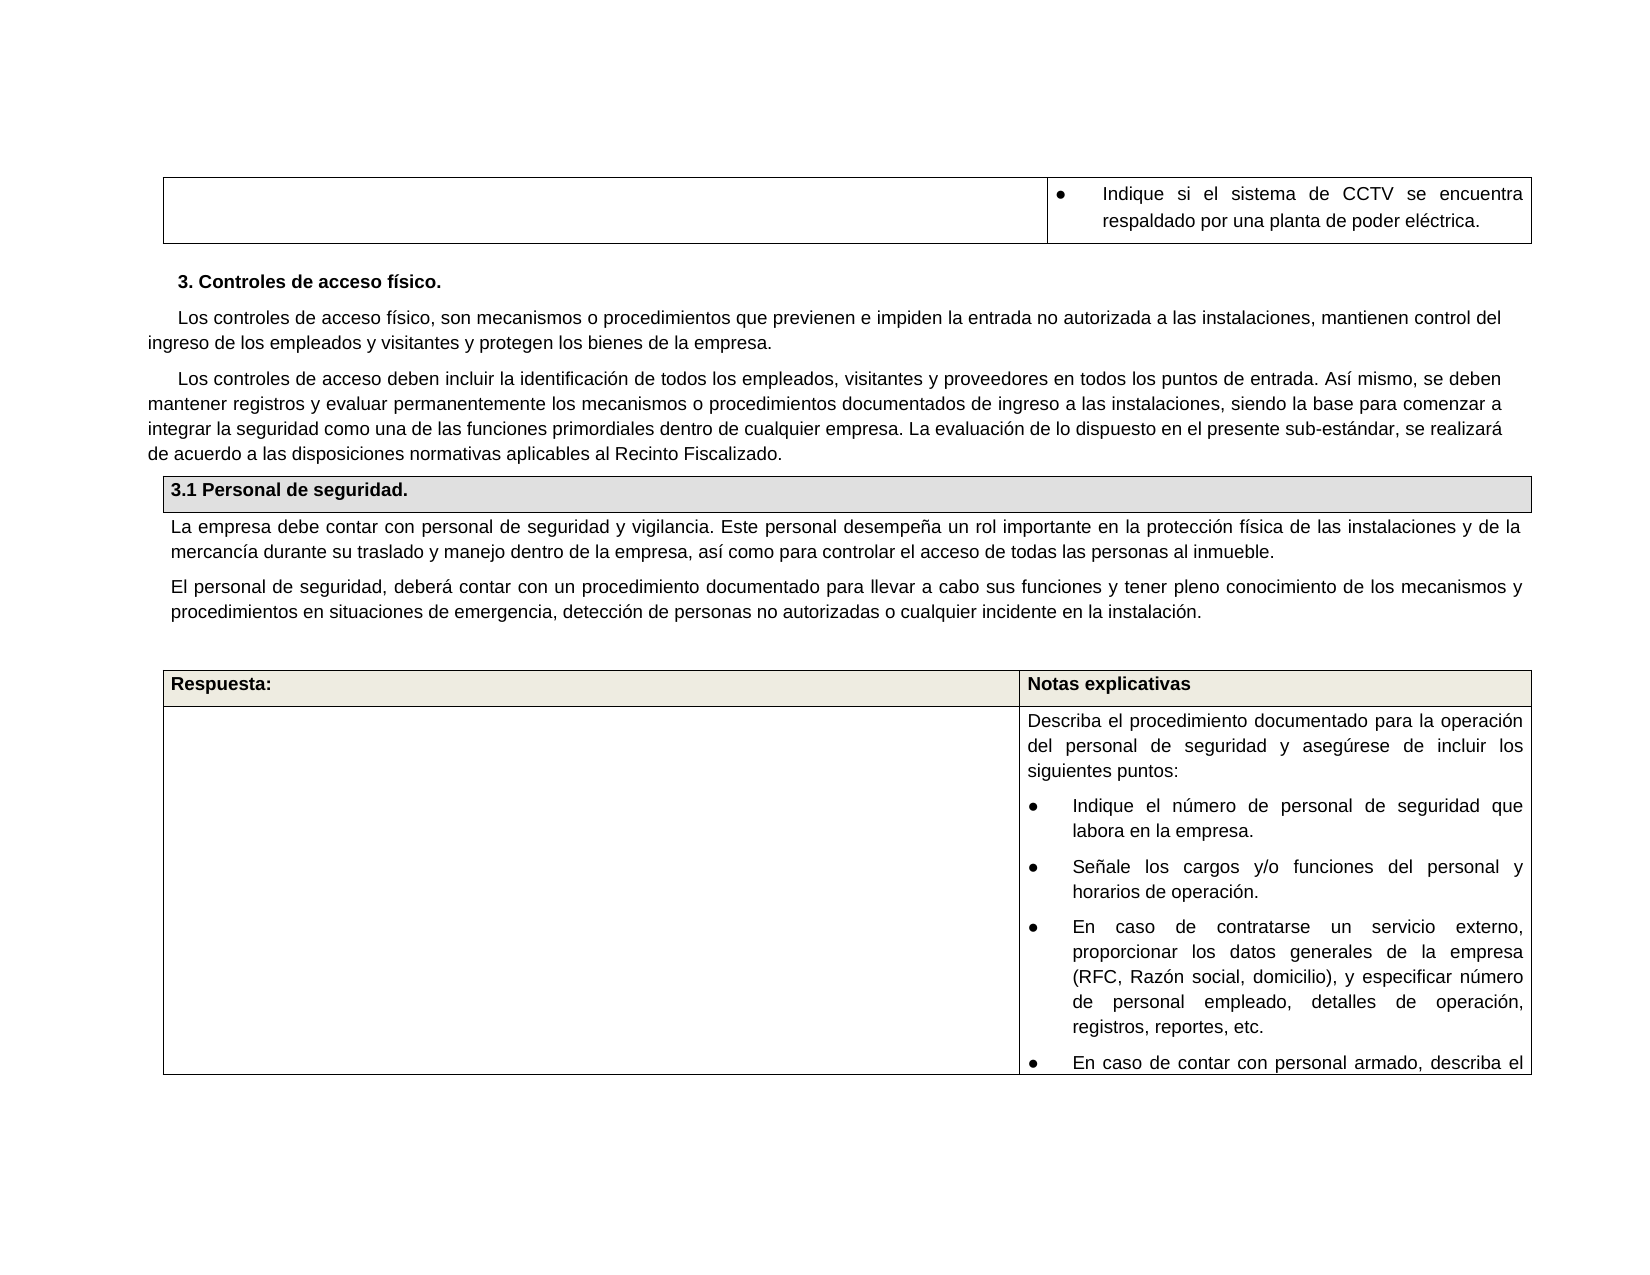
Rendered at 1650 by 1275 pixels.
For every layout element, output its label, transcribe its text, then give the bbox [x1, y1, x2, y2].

table_header 3.1 Personal de seguridad. [164, 477, 1531, 512]
text Los controles de acceso físico, son mecanismos o procedimientos que previenen e impiden la entrada no autorizada a las instalaciones, mantienen control del ingreso de los empleados y visitantes y protegen los bienes de la empresa. [148, 304, 1502, 354]
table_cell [1048, 178, 1531, 243]
text Los controles de acceso deben incluir la identificación de todos los empleados, visitantes y proveedores en todos los puntos de entrada. Así mismo, se deben mantener registros y evaluar permanentemente los mecanismos o procedimientos documentados de ingreso a las instalaciones, siendo la base para comenzar a integrar la seguridad como una de las funciones primordiales dentro de cualquier empresa. La evaluación de lo dispuesto en el presente sub-estándar, se realizará de acuerdo a las disposiciones normativas aplicables al Recinto Fiscalizado. [148, 365, 1502, 465]
text 3. Controles de acceso físico. [148, 269, 1502, 294]
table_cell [1020, 707, 1531, 1074]
table_cell La empresa debe contar con personal de seguridad y vigilancia. Este personal desempeña un rol importante en la protección física de las instalaciones y de la mercancía durante su traslado y manejo dentro de la empresa, así como para controlar el acceso de todas las personas al inmueble. El personal de seguridad, deberá contar con un procedimiento documentado para llevar a cabo sus funciones y tener pleno conocimiento de los mecanismos y procedimientos en situaciones de emergencia, detección de personas no autorizadas o cualquier incidente en la instalación. [163, 513, 1531, 634]
table_cell [164, 178, 1047, 243]
table_header Notas explicativas [1020, 671, 1531, 706]
table_header Respuesta: [164, 671, 1019, 706]
table_cell [164, 707, 1019, 1074]
